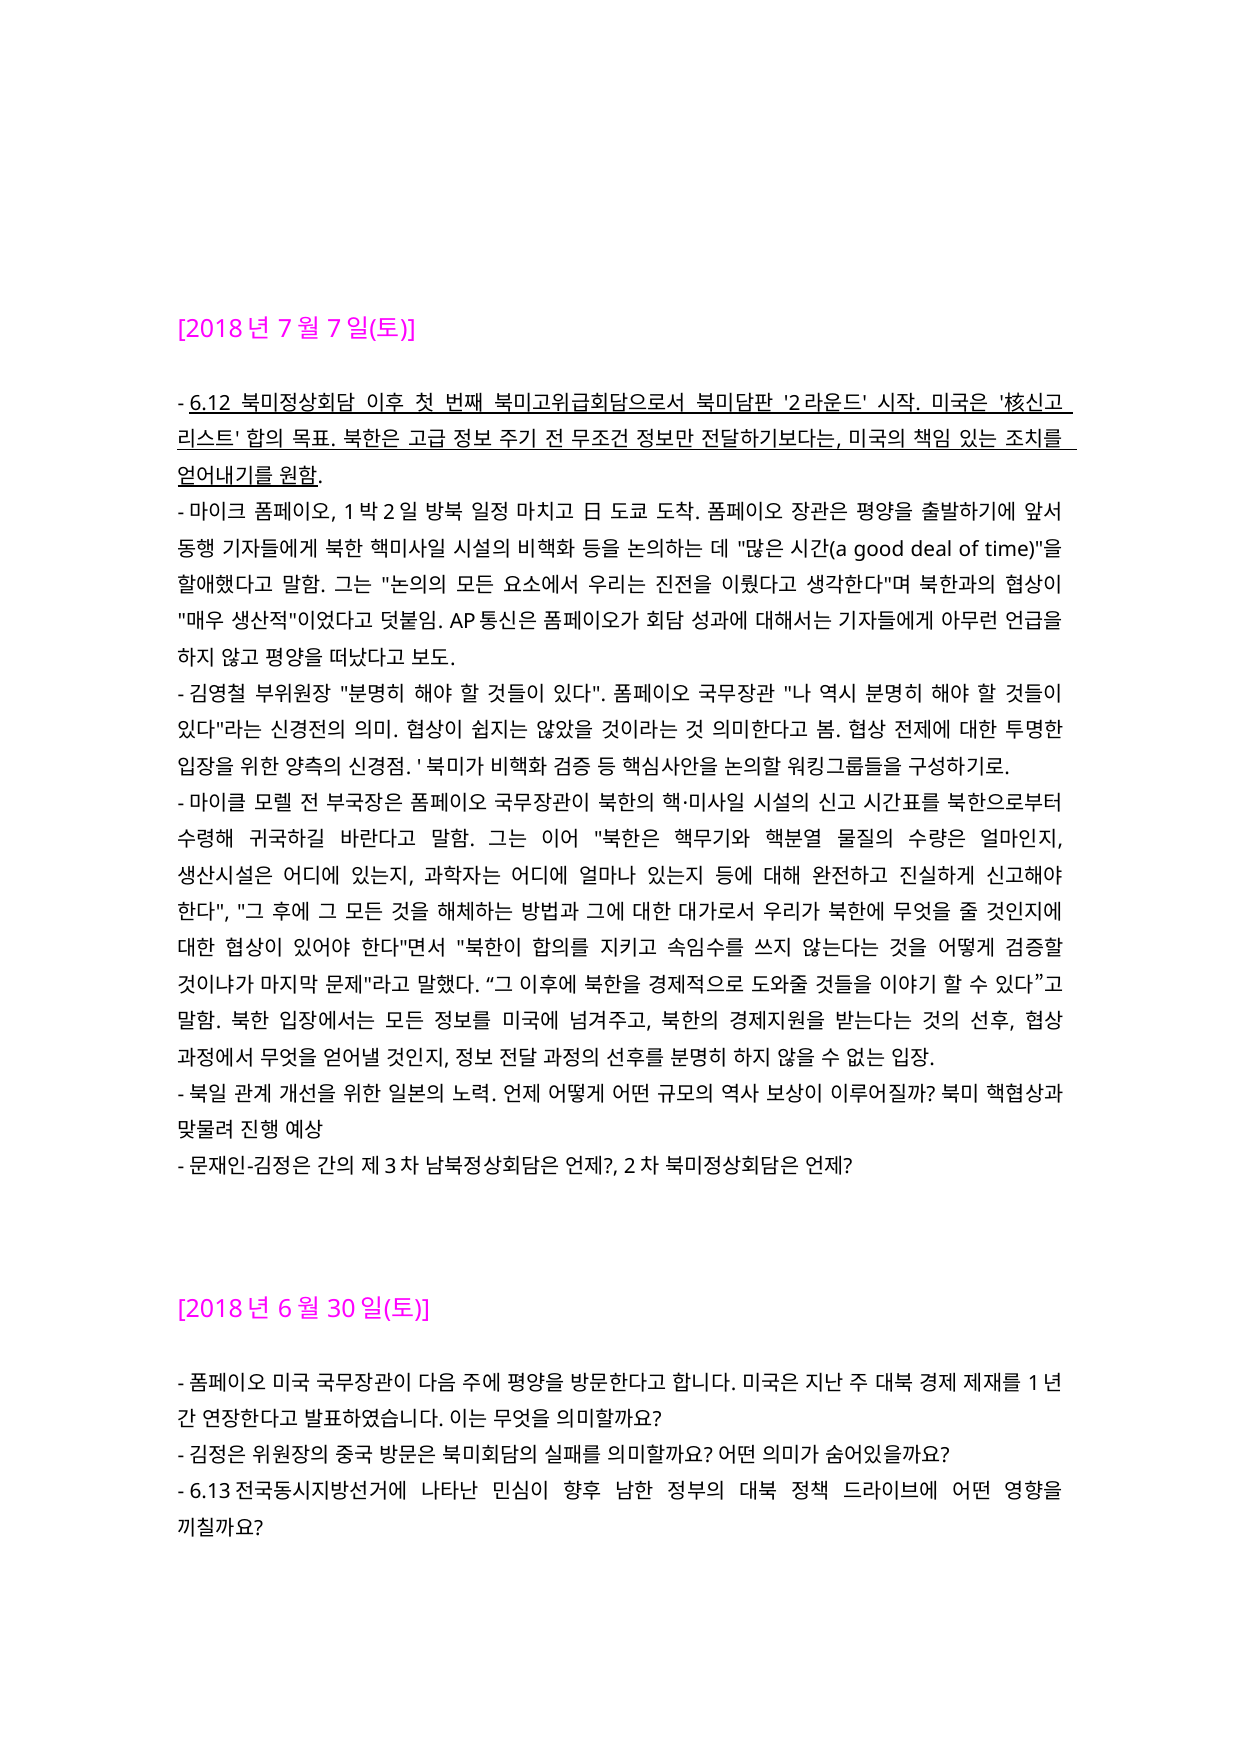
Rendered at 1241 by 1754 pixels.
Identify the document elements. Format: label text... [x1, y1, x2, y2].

list 6.13전국동시지방선거에 나타난 민심이 향후 남한 정부의 대북 정책 드라이브에 어떤 영향을 끼칠까요? [177, 1475, 1063, 1541]
list 폼페이오 미국 국무장관이 다음 주에 평양을 방문한다고 합니다. 미국은 지난 주 대북 경제 제재를 1년 간 연장한다고 발표하였습니다. 이는 무엇을 의미할까요? [177, 1366, 1063, 1432]
list 마이크 폼페이오, 1박2일 방북 일정 마치고 日 도쿄 도착. 폼페이오 장관은 평양을 출발하기에 앞서 동행 기자들에게 북한 핵미사일 시설의 비핵화 등을 논의하는 데 "많은 시간(a good deal of time)"을 할애했다고 말함. 그는 "논의의 모든 요소에서 우리는 진전을 이뤘다고 생각한다"며 북한과의 협상이 "매우 생산적"이었다고 덧붙임. AP통신은 폼페이오가 회담 성과에 대해서는 기자들에게 아무런 언급을 하지 않고 평양을 떠났다고 보도. [177, 495, 1063, 671]
text [2018년 7월 7일(토)] [177, 309, 1063, 345]
list 김영철 부위원장 "분명히 해야 할 것들이 있다". 폼페이오 국무장관 "나 역시 분명히 해야 할 것들이 있다"라는 신경전의 의미. 협상이 쉽지는 않았을 것이라는 것 의미한다고 봄. 협상 전제에 대한 투명한 입장을 위한 양측의 신경점. ' 북미가 비핵화 검증 등 핵심사안을 논의할 워킹그룹들을 구성하기로. [177, 677, 1063, 780]
list 문재인-김정은 간의 제3차 남북정상회담은 언제?, 2차 북미정상회담은 언제? [177, 1150, 1063, 1180]
list 마이클 모렐 전 부국장은 폼페이오 국무장관이 북한의 핵·미사일 시설의 신고 시간표를 북한으로부터 수령해 귀국하길 바란다고 말함. 그는 이어 "북한은 핵무기와 핵분열 물질의 수량은 얼마인지, 생산시설은 어디에 있는지, 과학자는 어디에 얼마나 있는지 등에 대해 완전하고 진실하게 신고해야 한다", "그 후에 그 모든 것을 해체하는 방법과 그에 대한 대가로서 우리가 북한에 무엇을 줄 것인지에 대한 협상이 있어야 한다"면서 "북한이 합의를 지키고 속임수를 쓰지 않는다는 것을 어떻게 검증할 것이냐가 마지막 문제"라고 말했다. “그 이후에 북한을 경제적으로 도와줄 것들을 이야기 할 수 있다”고 말함. 북한 입장에서는 모든 정보를 미국에 넘겨주고, 북한의 경제지원을 받는다는 것의 선후, 협상 과정에서 무엇을 얻어낼 것인지, 정보 전달 과정의 선후를 분명히 하지 않을 수 없는 입장. [177, 786, 1063, 1071]
list 김정은 위원장의 중국 방문은 북미회담의 실패를 의미할까요? 어떤 의미가 숨어있을까요? [177, 1438, 1063, 1469]
text [2018년 6월 30일(토)] [177, 1288, 1063, 1324]
list 6.12 북미정상회담 이후 첫 번째 북미고위급회담으로서 북미담판 '2라운드' 시작. 미국은 '核신고 리스트' 합의 목표. 북한은 고급 정보 주기 전 무조건 정보만 전달하기보다는, 미국의 책임 있는 조치를 얻어내기를 원함. [177, 386, 1063, 449]
list 북일 관계 개선을 위한 일본의 노력. 언제 어떻게 어떤 규모의 역사 보상이 이루어질까? 북미 핵협상과 맞물려 진행 예상 [177, 1077, 1063, 1144]
list 6.12 북미정상회담 이후 첫 번째 북미고위급회담으로서 북미담판 '2라운드' 시작. 미국은 '核신고 리스트' 합의 목표. 북한은 고급 정보 주기 전 무조건 정보만 전달하기보다는, 미국의 책임 있는 조치를 얻어내기를 원함. [177, 450, 1063, 489]
